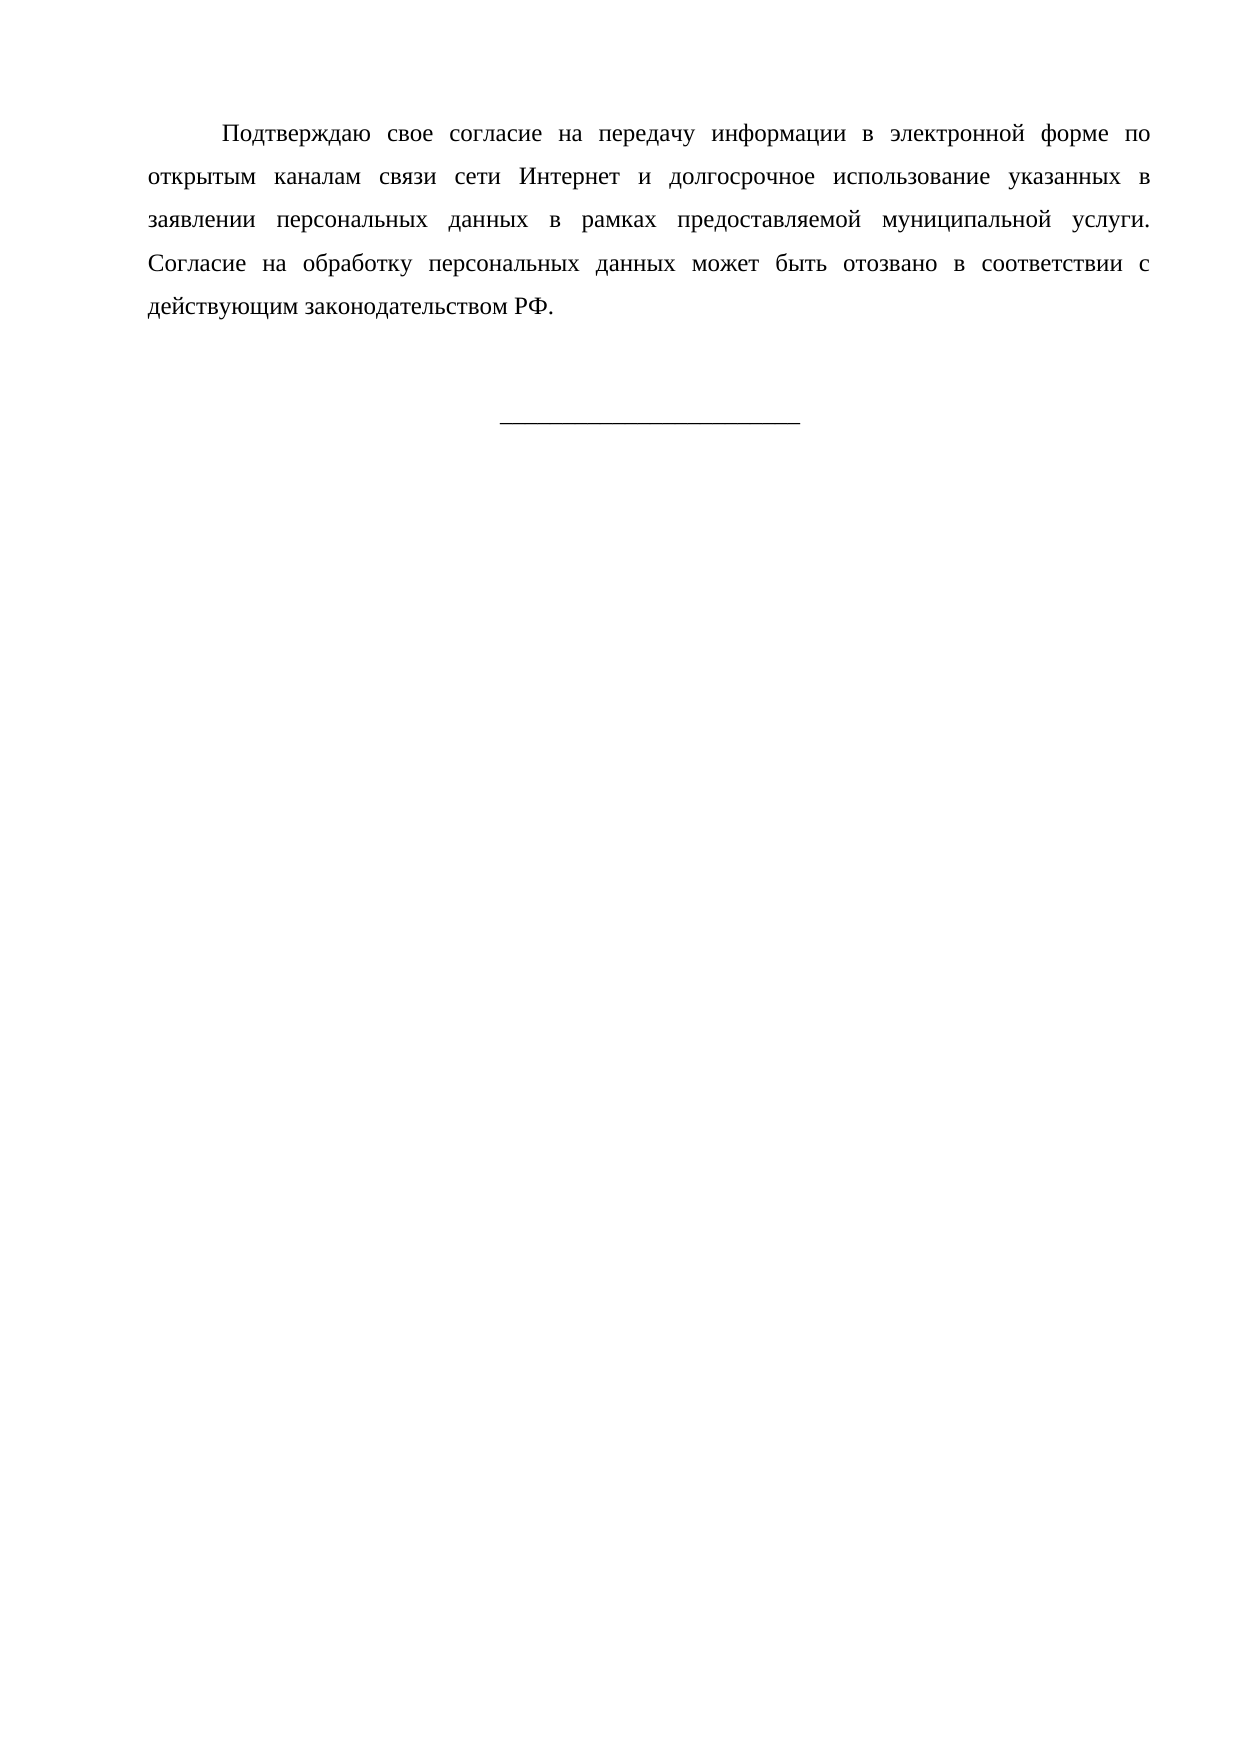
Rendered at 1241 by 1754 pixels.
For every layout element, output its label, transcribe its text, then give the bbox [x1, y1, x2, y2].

text Подтверждаю свое согласие на передачу информации в электронной форме по открытым каналам связи сети Интернет и долгосрочное использование указанных в заявлении персональных данных в рамках предоставляемой муниципальной услуги. Согласие на обработку персональных данных может быть отозвано в соответствии с действующим законодательством РФ. [148, 118, 1152, 319]
text ________________________ [148, 398, 1152, 427]
